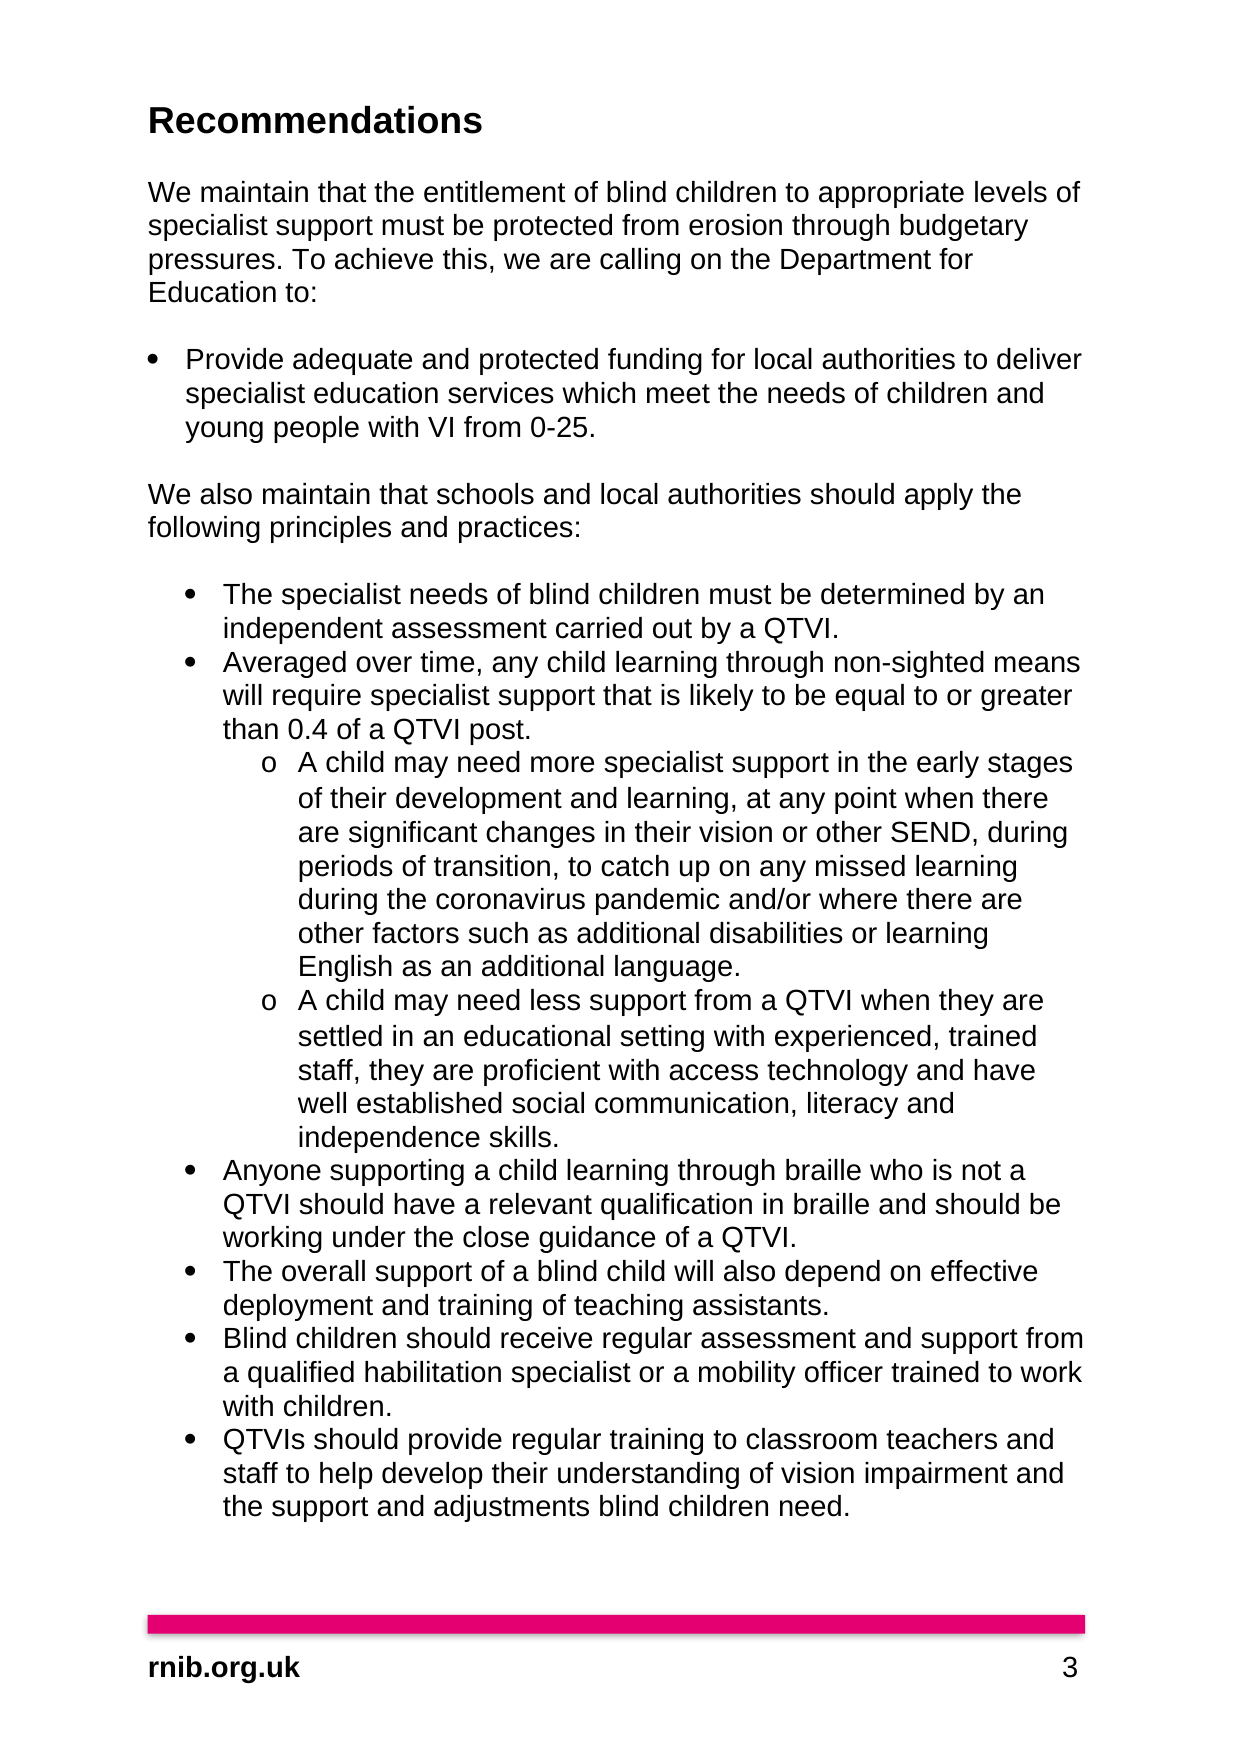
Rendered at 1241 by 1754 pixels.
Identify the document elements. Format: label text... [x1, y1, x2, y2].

list Anyone supporting a child learning through braille who is not a QTVI should have a relevant qualification in braille and should be working under the close guidance of a QTVI. [185, 1153, 1092, 1254]
text We maintain that the entitlement of blind children to appropriate levels of specialist support must be protected from erosion through budgetary pressures. To achieve this, we are calling on the Department for Education to: [148, 174, 1092, 309]
list A child may need more specialist support in the early stages of their development and learning, at any point when there are significant changes in their vision or other SEND, during periods of transition, to catch up on any missed learning during the coronavirus pandemic and/or where there are other factors such as additional disabilities or learning English as an additional language. [260, 745, 1092, 983]
list The overall support of a blind child will also depend on effective deployment and training of teaching assistants. [185, 1254, 1092, 1321]
subtitle Recommendations [148, 98, 1092, 141]
list QTVIs should provide regular training to classroom teachers and staff to help develop their understanding of vision impairment and the support and adjustments blind children need. [185, 1422, 1092, 1523]
list Averaged over time, any child learning through non-sighted means will require specialist support that is likely to be equal to or greater than 0.4 of a QTVI post. [185, 644, 1092, 745]
list Blind children should receive regular assessment and support from a qualified habilitation specialist or a mobility officer trained to work with children. [185, 1321, 1092, 1422]
list Provide adequate and protected funding for local authorities to deliver specialist education services which meet the needs of children and young people with VI from 0-25. [148, 342, 1092, 443]
text We also maintain that schools and local authorities should apply the following principles and practices: [148, 477, 1092, 544]
list A child may need less support from a QTVI when they are settled in an educational setting with experienced, trained staff, they are proficient with access technology and have well established social communication, literacy and independence skills. [260, 983, 1092, 1153]
list The specialist needs of blind children must be determined by an independent assessment carried out by a QTVI. [185, 577, 1092, 644]
